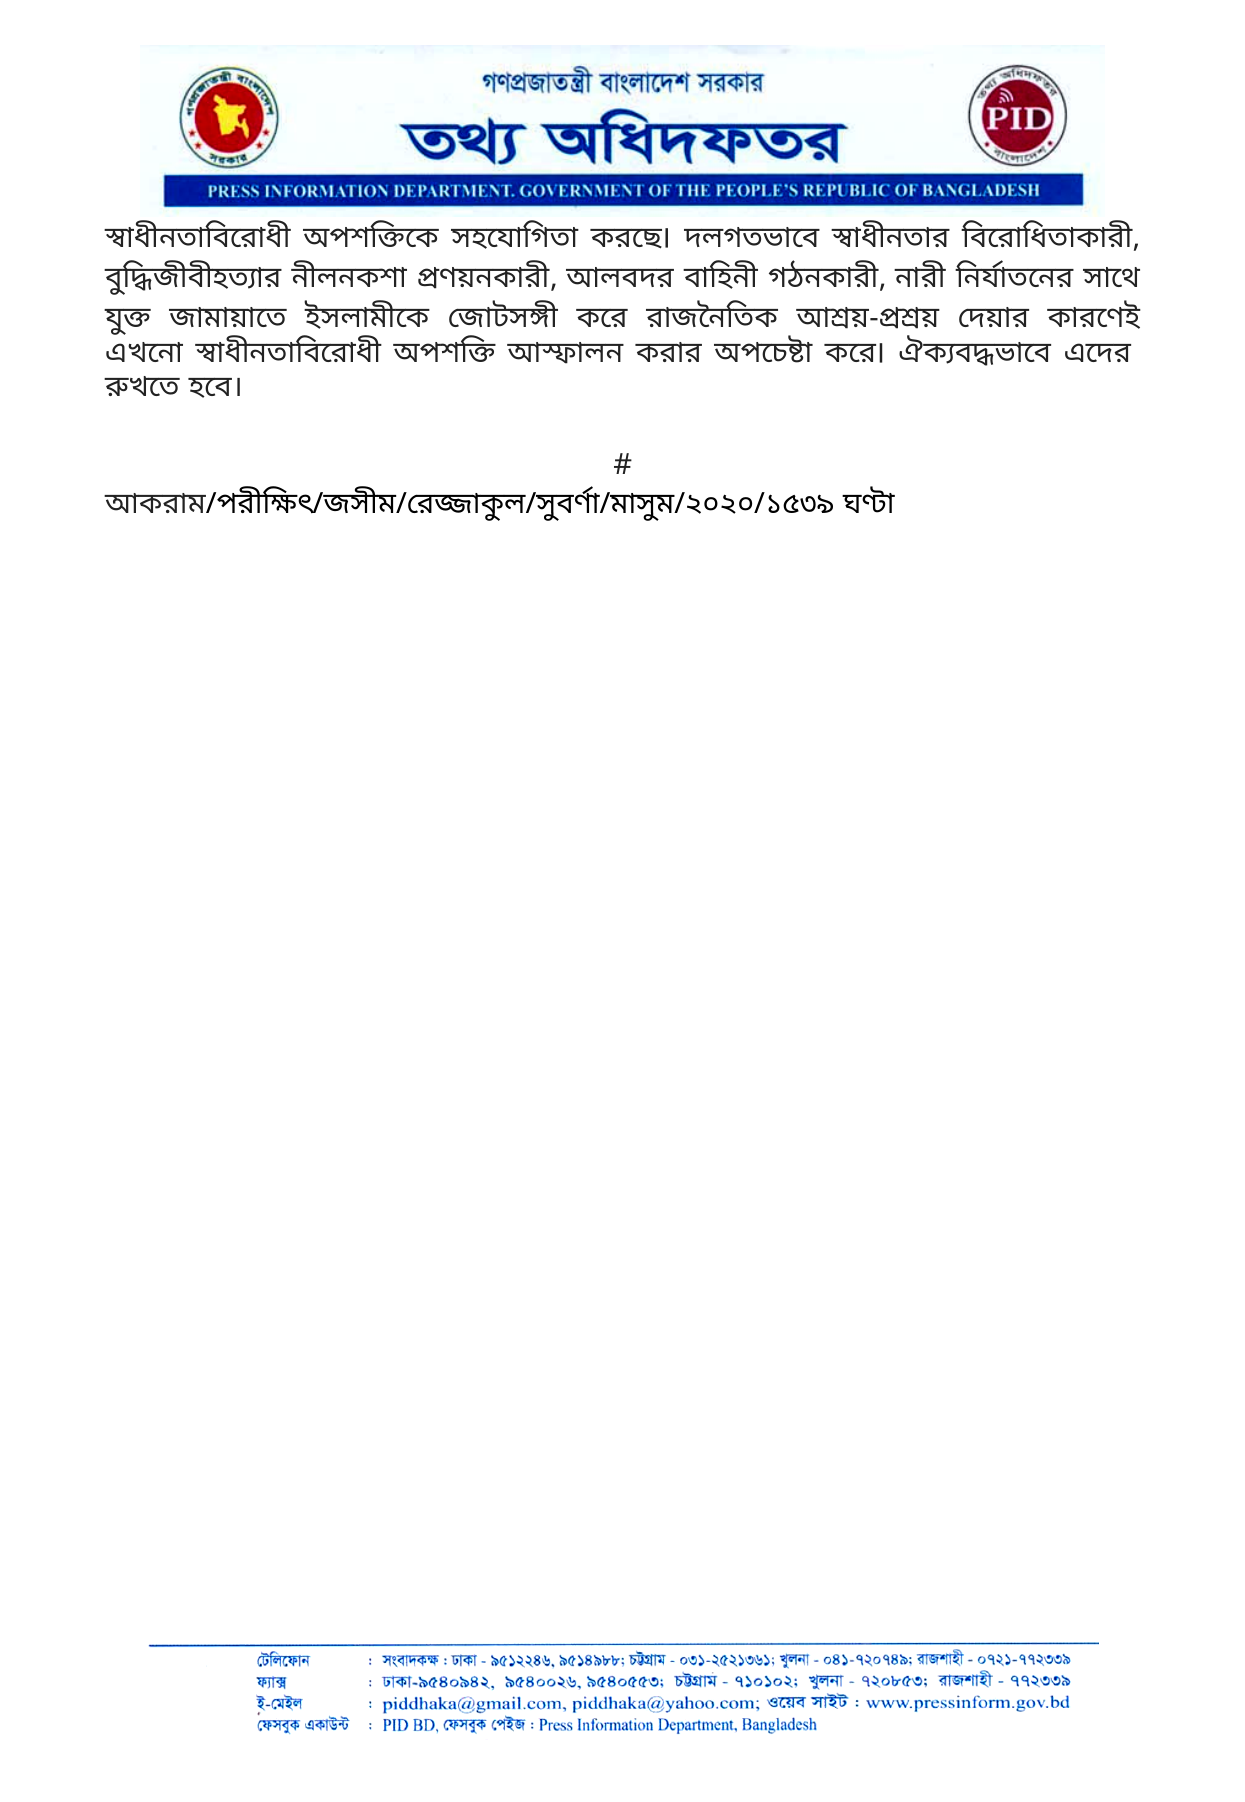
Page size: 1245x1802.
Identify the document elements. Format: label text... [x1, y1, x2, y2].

picture [146, 1640, 1099, 1742]
text # [105, 443, 1140, 483]
text আকরাম/পরীক্ষিৎ/জসীম/রেজ্জাকুল/সুবর্ণা/মাসুম/২০২০/১৫৩৯ ঘণ্টা [105, 483, 1140, 522]
